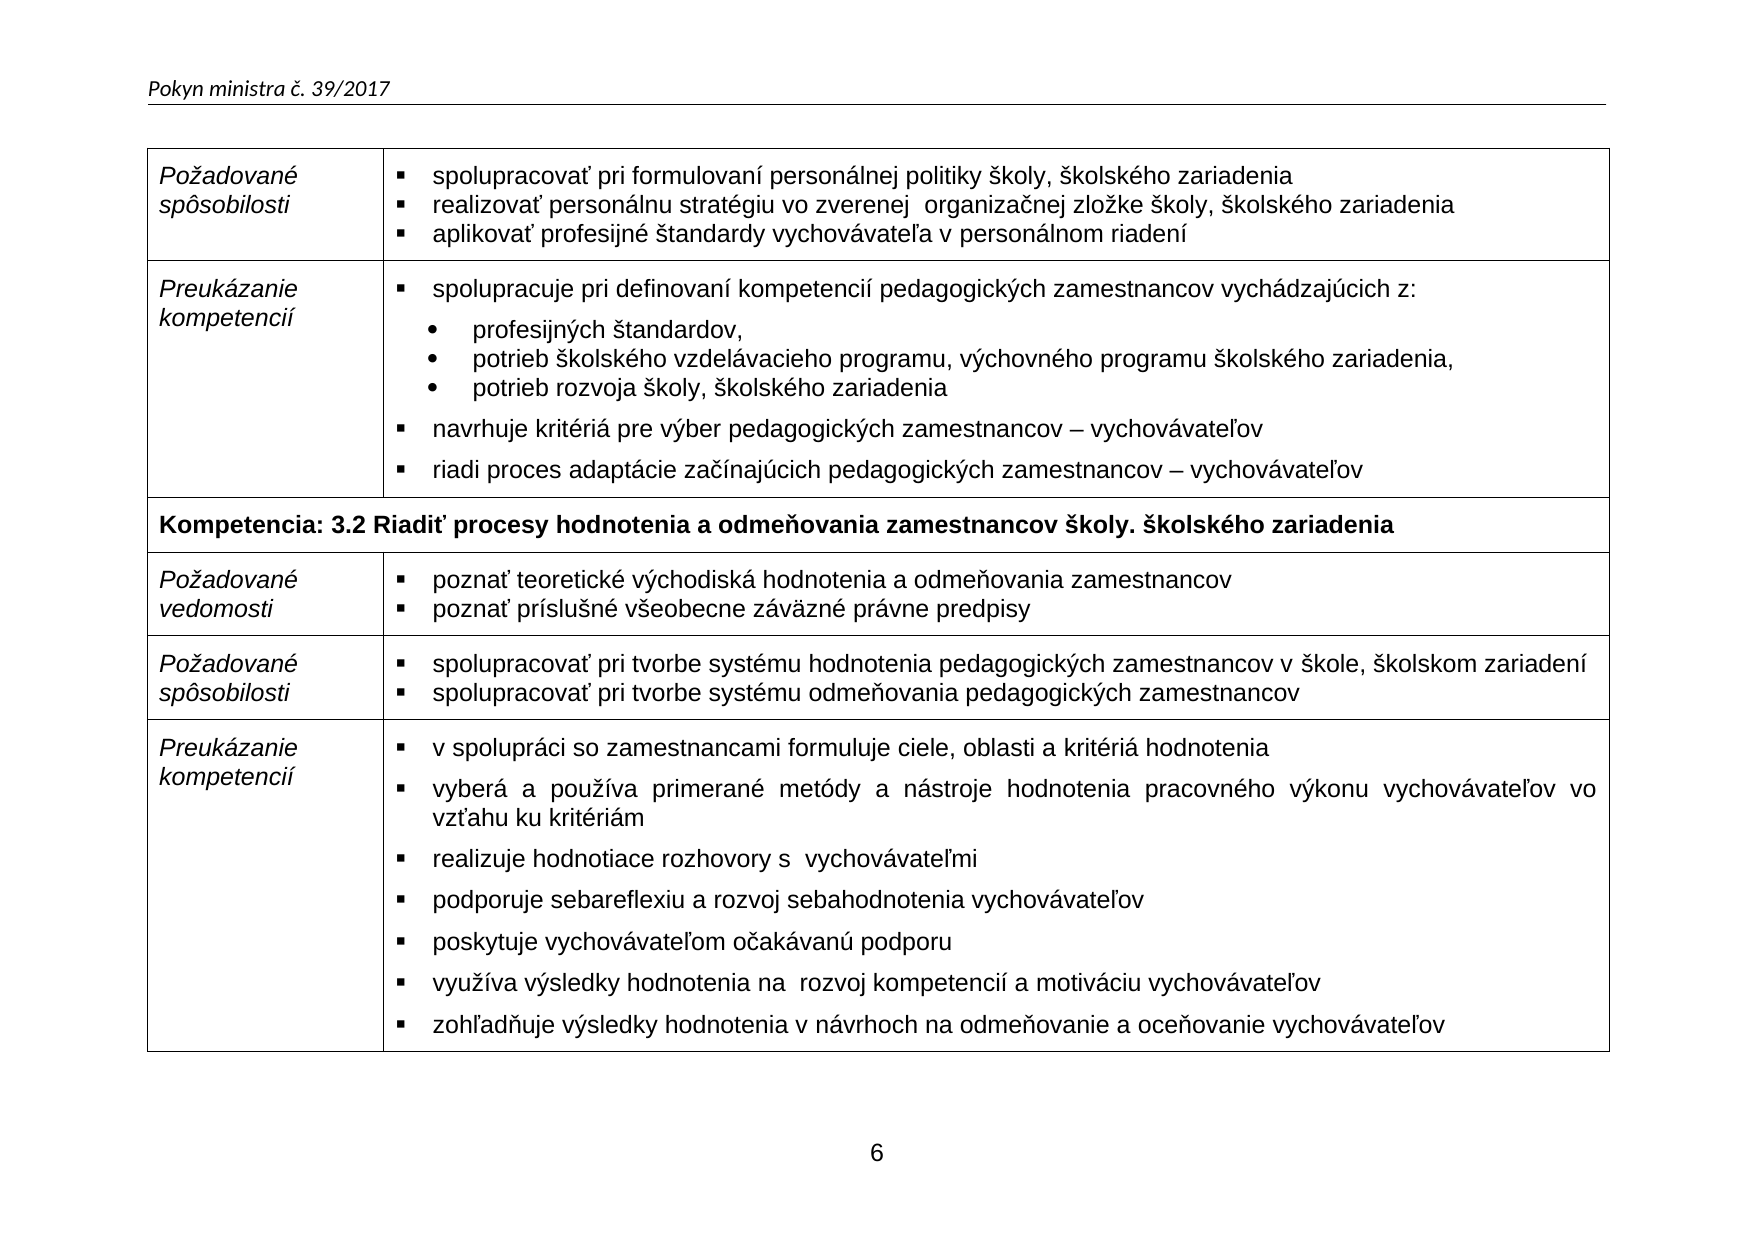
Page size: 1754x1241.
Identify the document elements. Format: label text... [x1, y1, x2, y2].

table_cell spolupracuje pri definovaní kompetencií pedagogických zamestnancov vychádzajúcich z: profesijných štandardov, potrieb školského vzdelávacieho programu, výchovného programu školského zariadenia, potrieb rozvoja školy, školského zariadenia navrhuje kritériá pre výber pedagogických zamestnancov – vychovávateľov riadi proces adaptácie začínajúcich pedagogických zamestnancov – vychovávateľov [384, 261, 1609, 497]
table_cell v spolupráci so zamestnancami formuluje ciele, oblasti a kritériá hodnotenia vyberá a používa primerané metódy a nástroje hodnotenia pracovného výkonu vychovávateľov vo vzťahu ku kritériám realizuje hodnotiace rozhovory s vychovávateľmi podporuje sebareflexiu a rozvoj sebahodnotenia vychovávateľov poskytuje vychovávateľom očakávanú podporu využíva výsledky hodnotenia na rozvoj kompetencií a motiváciu vychovávateľov zohľadňuje výsledky hodnotenia v návrhoch na odmeňovanie a oceňovanie vychovávateľov [384, 720, 1609, 1051]
table_cell poznať teoretické východiská hodnotenia a odmeňovania zamestnancov poznať príslušné všeobecne záväzné právne predpisy [384, 553, 1609, 635]
table_cell Požadované spôsobilosti [148, 636, 383, 719]
table_cell Požadované spôsobilosti [148, 149, 383, 260]
table_cell Kompetencia: 3.2 Riadiť procesy hodnotenia a odmeňovania zamestnancov školy. školského zariadenia [148, 498, 1609, 552]
table_cell spolupracovať pri formulovaní personálnej politiky školy, školského zariadenia realizovať personálnu stratégiu vo zverenej organizačnej zložke školy, školského zariadenia aplikovať profesijné štandardy vychovávateľa v personálnom riadení [384, 149, 1609, 260]
table_cell Požadované vedomosti [148, 553, 383, 635]
table_cell Preukázanie kompetencií [148, 720, 383, 1051]
table_cell spolupracovať pri tvorbe systému hodnotenia pedagogických zamestnancov v škole, školskom zariadení spolupracovať pri tvorbe systému odmeňovania pedagogických zamestnancov [384, 636, 1609, 719]
table_cell Preukázanie kompetencií [148, 261, 383, 497]
